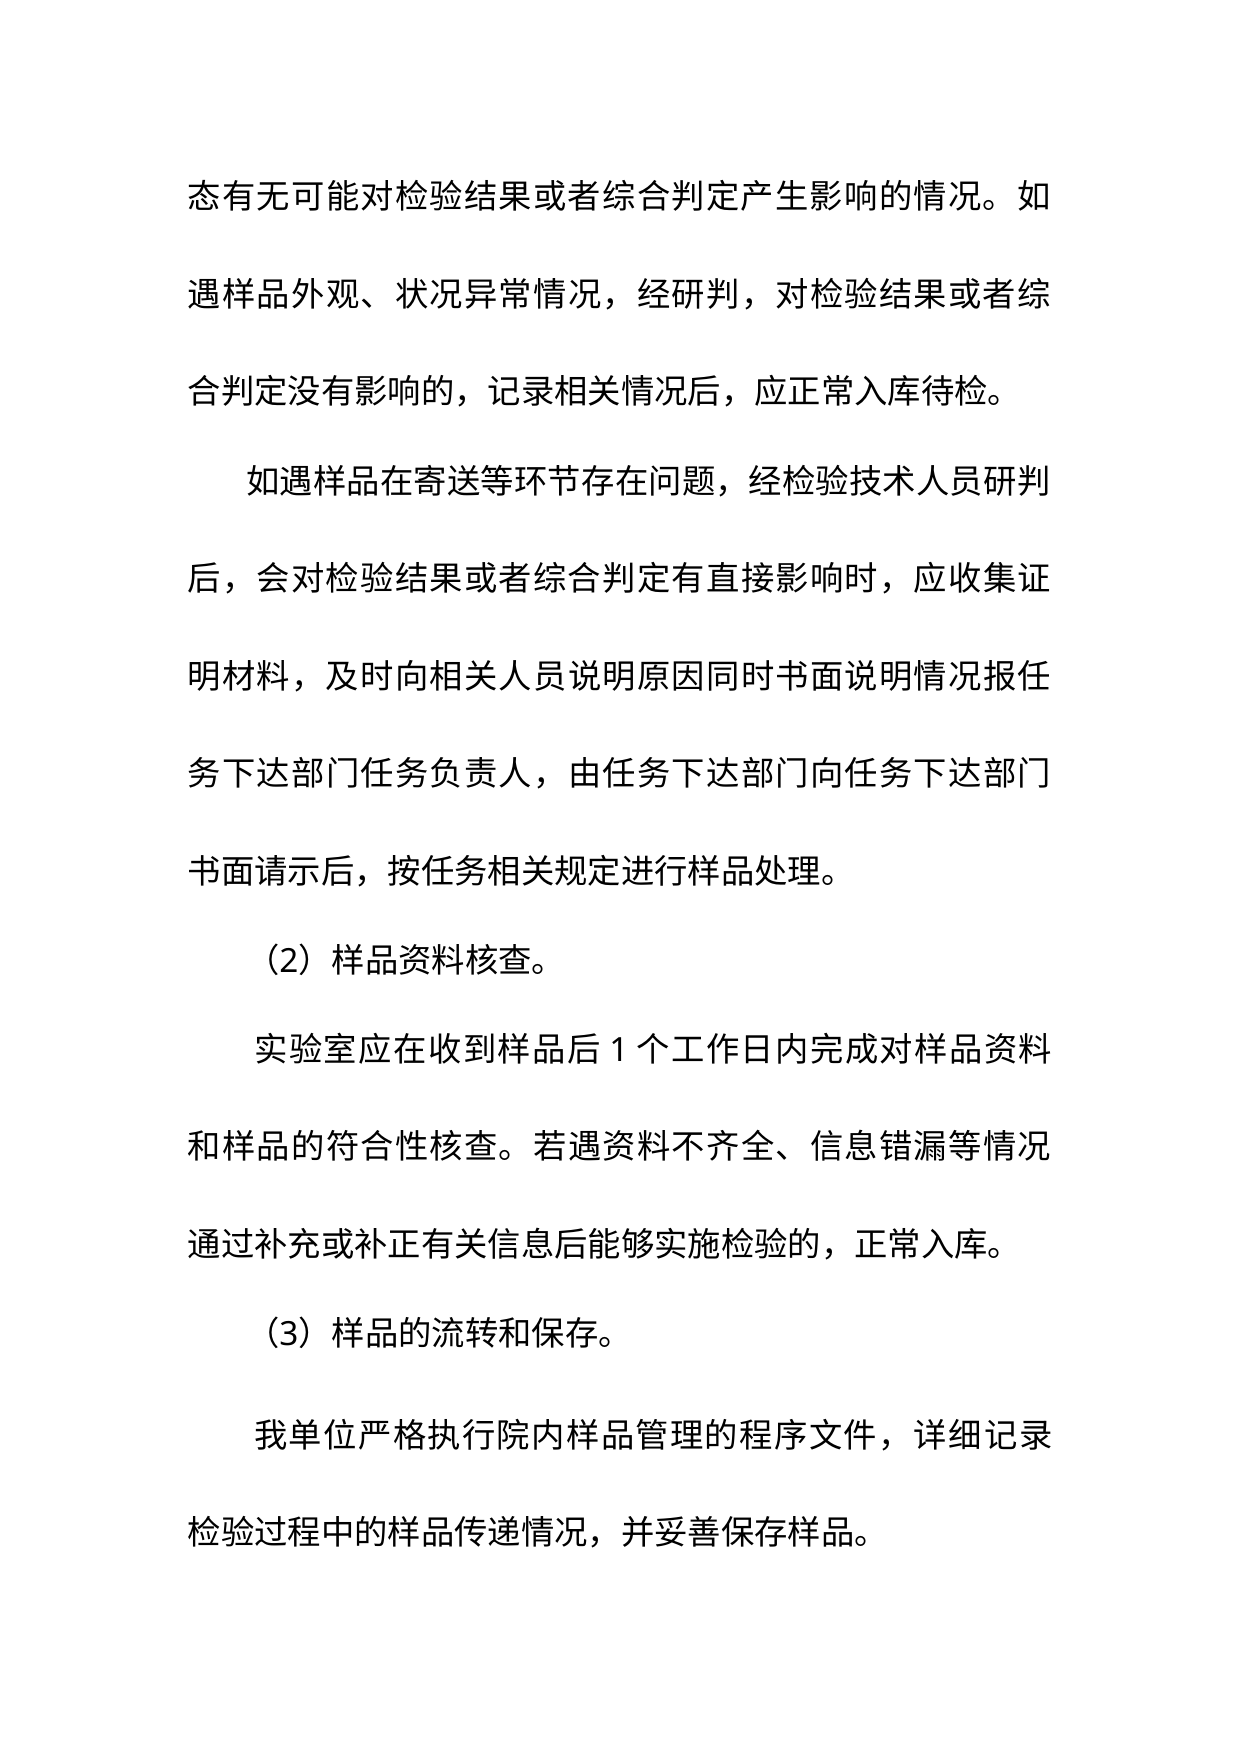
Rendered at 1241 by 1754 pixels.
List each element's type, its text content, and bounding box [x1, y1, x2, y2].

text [187, 162, 1053, 422]
text 实验室应在收到样品后1个工作日内完成对样品资料和样品的符合性核查。若遇资料不齐全、信息错漏等情况，通过补充或补正有关信息后能够实施检验的，正常入库。 [187, 1014, 1053, 1274]
text 如遇样品在寄送等环节存在问题，经检验技术人员研判后，会对检验结果或者综合判定有直接影响时，应收集证明材料，及时向相关人员说明原因同时书面说明情况报任务下达部门任务负责人，由任务下达部门向任务下达部门书面请示后，按任务相关规定进行样品处理。 [187, 446, 1053, 901]
text （2）样品资料核查。 [187, 925, 1053, 990]
text 我单位严格执行院内样品管理的程序文件，详细记录检验过程中的样品传递情况，并妥善保存样品。 [187, 1400, 1053, 1562]
text （3）样品的流转和保存。 [187, 1298, 1053, 1363]
